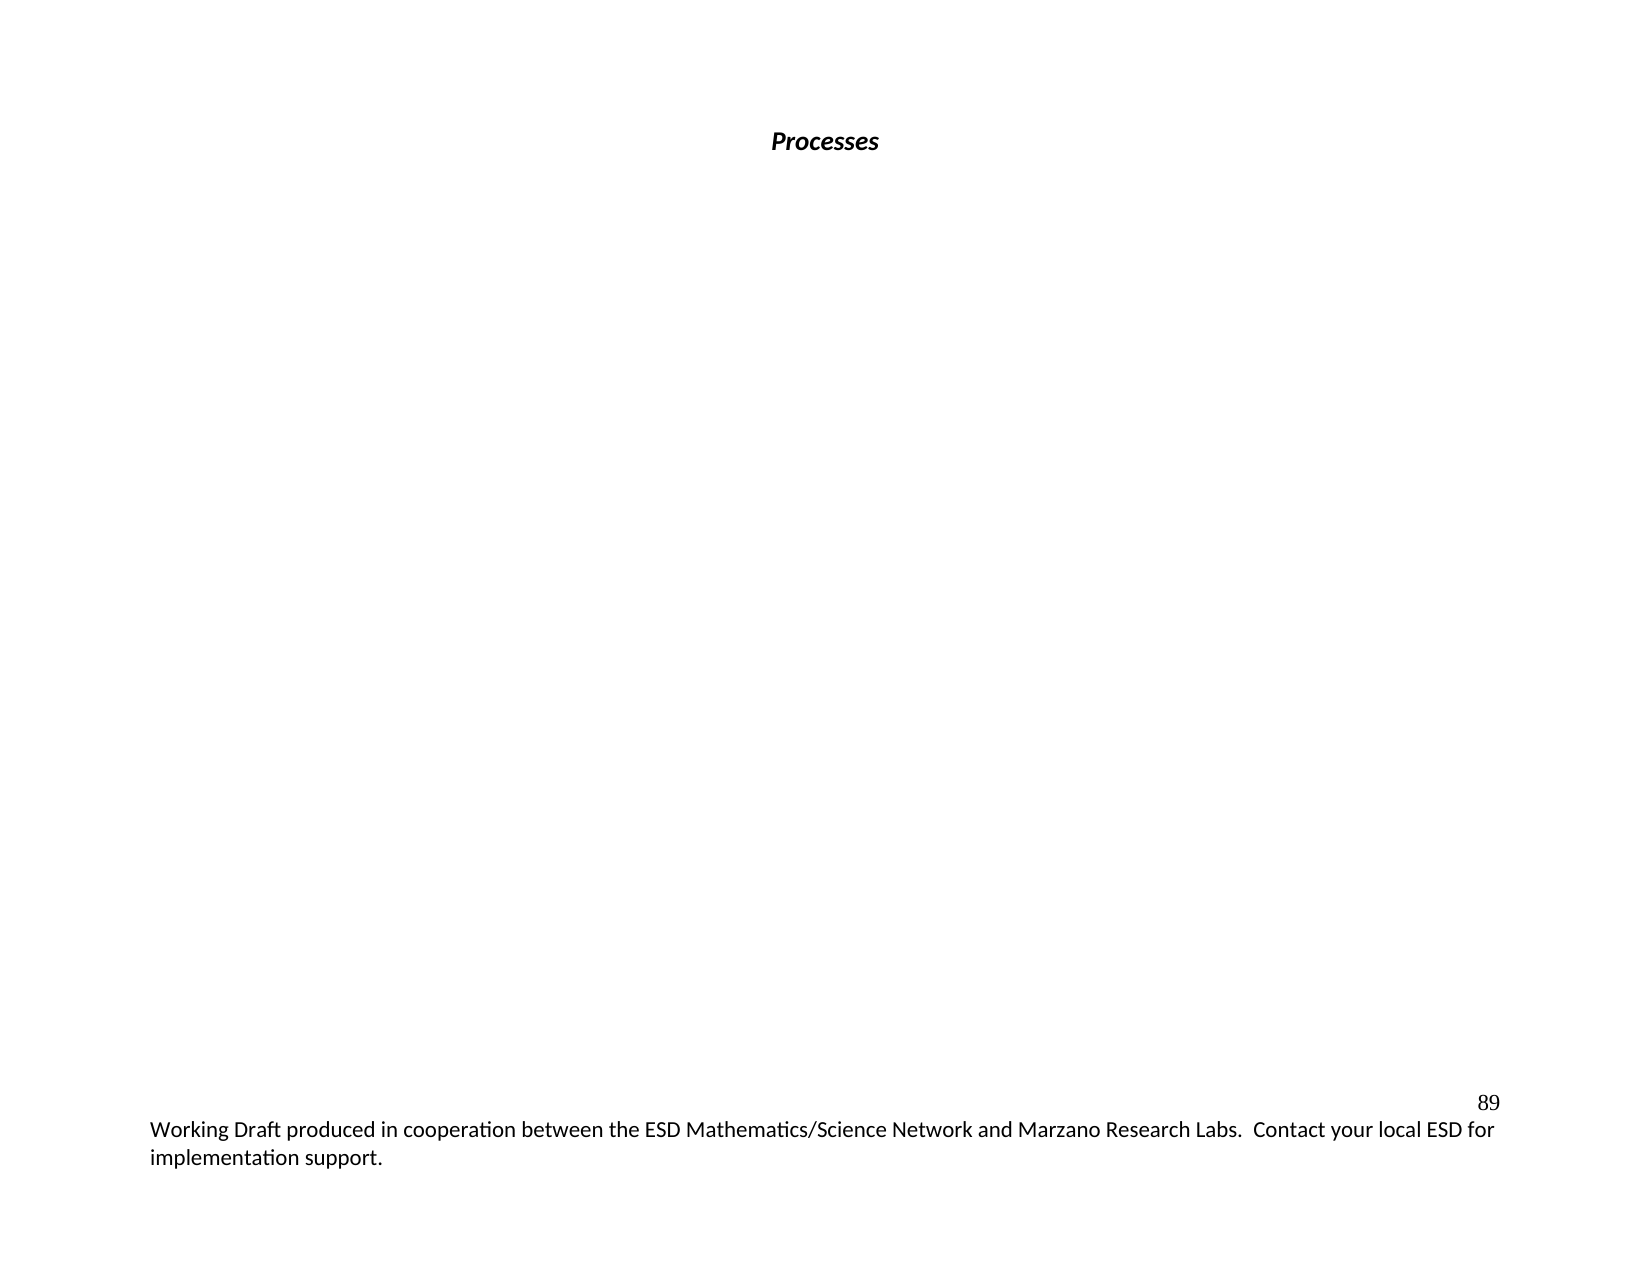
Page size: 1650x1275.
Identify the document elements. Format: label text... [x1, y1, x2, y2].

subtitle Processes [150, 124, 1500, 158]
